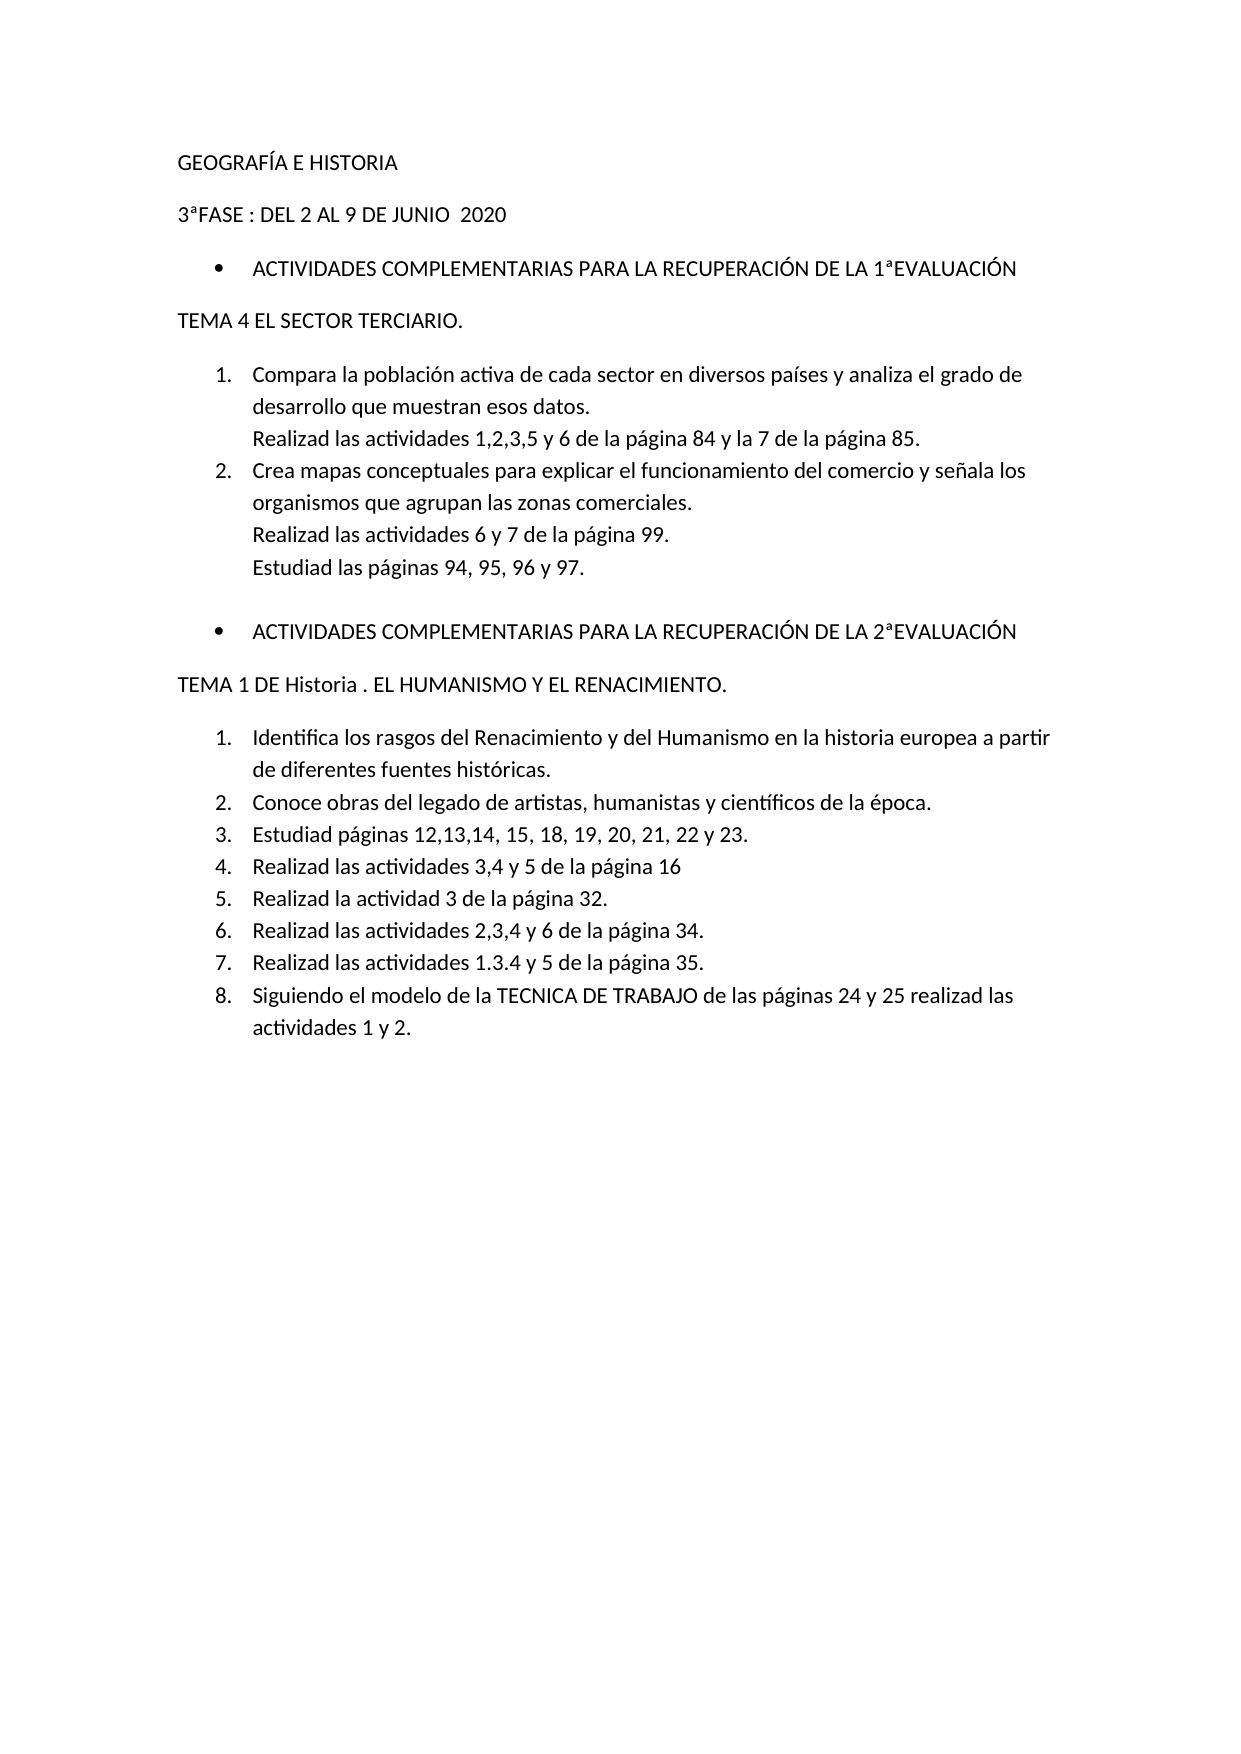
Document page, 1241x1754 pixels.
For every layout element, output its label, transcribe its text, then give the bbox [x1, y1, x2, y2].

list Identifica los rasgos del Renacimiento y del Humanismo en la historia europea a partir de diferentes fuentes históricas. [215, 723, 1063, 783]
text TEMA 4 EL SECTOR TERCIARIO. [177, 307, 1063, 335]
list Conoce obras del legado de artistas, humanistas y científicos de la época. [215, 788, 1063, 816]
text GEOGRAFÍA E HISTORIA [177, 148, 1063, 176]
list Compara la población activa de cada sector en diversos países y analiza el grado de desarrollo que muestran esos datos. [215, 360, 1063, 420]
list Realizad las actividades 1,2,3,5 y 6 de la página 84 y la 7 de la página 85. [252, 424, 1063, 452]
text 3ªFASE : DEL 2 AL 9 DE JUNIO 2020 [177, 201, 1063, 229]
list Realizad las actividades 1.3.4 y 5 de la página 35. [215, 948, 1063, 977]
list Crea mapas conceptuales para explicar el funcionamiento del comercio y señala los organismos que agrupan las zonas comerciales. [215, 456, 1063, 516]
list Realizad las actividades 2,3,4 y 6 de la página 34. [215, 916, 1063, 944]
list Siguiendo el modelo de la TECNICA DE TRABAJO de las páginas 24 y 25 realizad las actividades 1 y 2. [215, 981, 1063, 1041]
list ACTIVIDADES COMPLEMENTARIAS PARA LA RECUPERACIÓN DE LA 1ªEVALUACIÓN [215, 254, 1063, 282]
text TEMA 1 DE Historia . EL HUMANISMO Y EL RENACIMIENTO. [177, 670, 1063, 698]
list Realizad las actividades 6 y 7 de la página 99. [252, 521, 1063, 549]
list Realizad las actividades 3,4 y 5 de la página 16 [215, 852, 1063, 880]
list Realizad la actividad 3 de la página 32. [215, 884, 1063, 912]
list Estudiad páginas 12,13,14, 15, 18, 19, 20, 21, 22 y 23. [215, 820, 1063, 848]
list Estudiad las páginas 94, 95, 96 y 97. [252, 553, 1063, 581]
list ACTIVIDADES COMPLEMENTARIAS PARA LA RECUPERACIÓN DE LA 2ªEVALUACIÓN [215, 617, 1063, 645]
